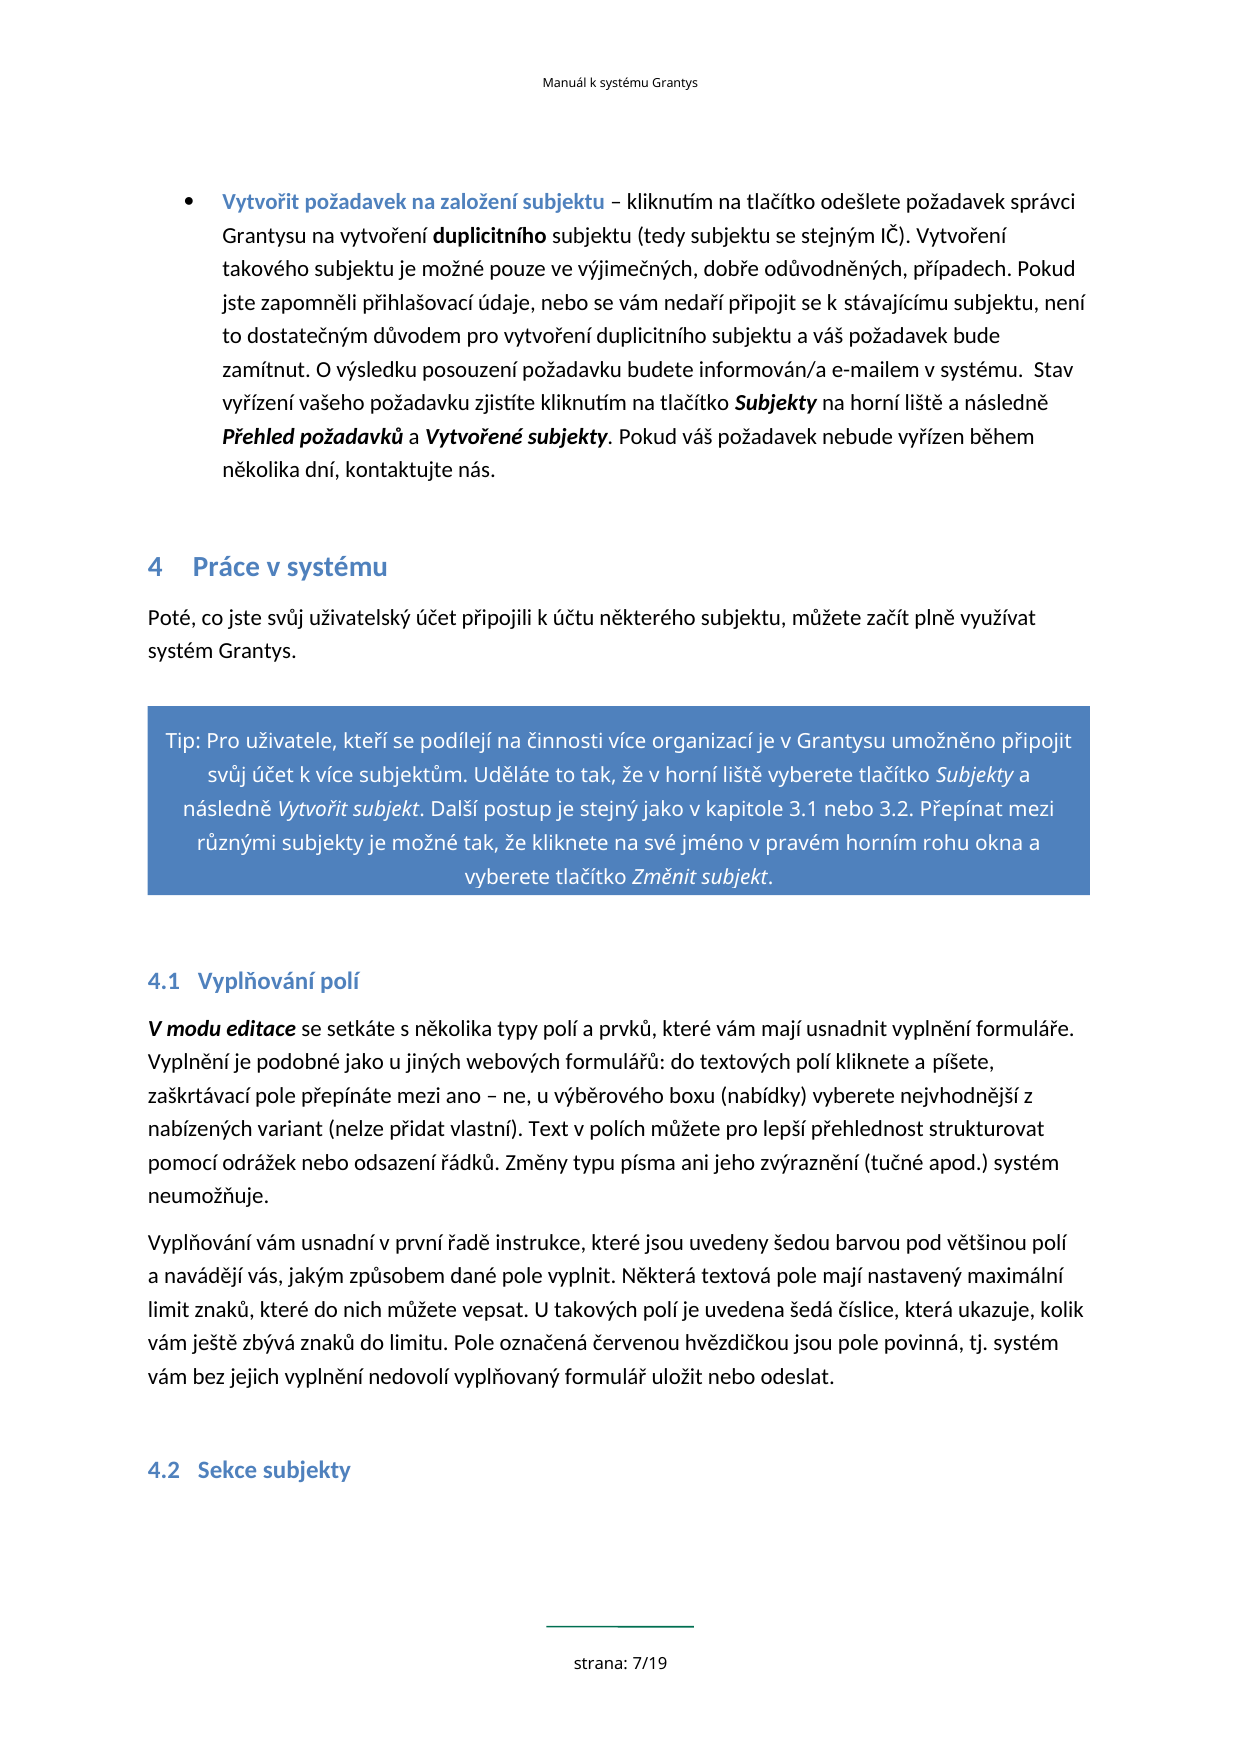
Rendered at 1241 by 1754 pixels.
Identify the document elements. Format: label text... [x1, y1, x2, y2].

text V modu editace se setkáte s několika typy polí a prvků, které vám mají usnadnit vyplnění formuláře. Vyplnění je podobné jako u jiných webových formulářů: do textových polí kliknete a píšete, zaškrtávací pole přepínáte mezi ano – ne, u výběrového boxu (nabídky) vyberete nejvhodnější z nabízených variant (nelze přidat vlastní). Text v polích můžete pro lepší přehlednost strukturovat pomocí odrážek nebo odsazení řádků. Změny typu písma ani jeho zvýraznění (tučné apod.) systém neumožňuje. [148, 1014, 1092, 1210]
text Vyplňování vám usnadní v první řadě instrukce, které jsou uvedeny šedou barvou pod většinou polí a navádějí vás, jakým způsobem dané pole vyplnit. Některá textová pole mají nastavený maximální limit znaků, které do nich můžete vepsat. U takových polí je uvedena šedá číslice, která ukazuje, kolik vám ještě zbývá znaků do limitu. Pole označená červenou hvězdičkou jsou pole povinná, tj. systém vám bez jejich vyplnění nedovolí vyplňovaný formulář uložit nebo odeslat. [148, 1228, 1092, 1390]
subtitle Práce v systému [148, 548, 1092, 583]
subtitle Sekce subjekty [148, 1454, 1092, 1484]
subtitle Vyplňování polí [148, 965, 1092, 995]
text Poté, co jste svůj uživatelský účet připojili k účtu některého subjektu, můžete začít plně využívat systém Grantys. [148, 603, 1092, 664]
list Vytvořit požadavek na založení subjektu – kliknutím na tlačítko odešlete požadavek správci Grantysu na vytvoření duplicitního subjektu (tedy subjektu se stejným IČ). Vytvoření takového subjektu je možné pouze ve výjimečných, dobře odůvodněných, případech. Pokud jste zapomněli přihlašovací údaje, nebo se vám nedaří připojit se k stávajícímu subjektu, není to dostatečným důvodem pro vytvoření duplicitního subjektu a váš požadavek bude zamítnut. O výsledku posouzení požadavku budete informován/a e-mailem v systému. Stav vyřízení vašeho požadavku zjistíte kliknutím na tlačítko Subjekty na horní liště a následně Přehled požadavků a Vytvořené subjekty. Pokud váš požadavek nebude vyřízen během několika dní, kontaktujte nás. [185, 187, 1092, 483]
